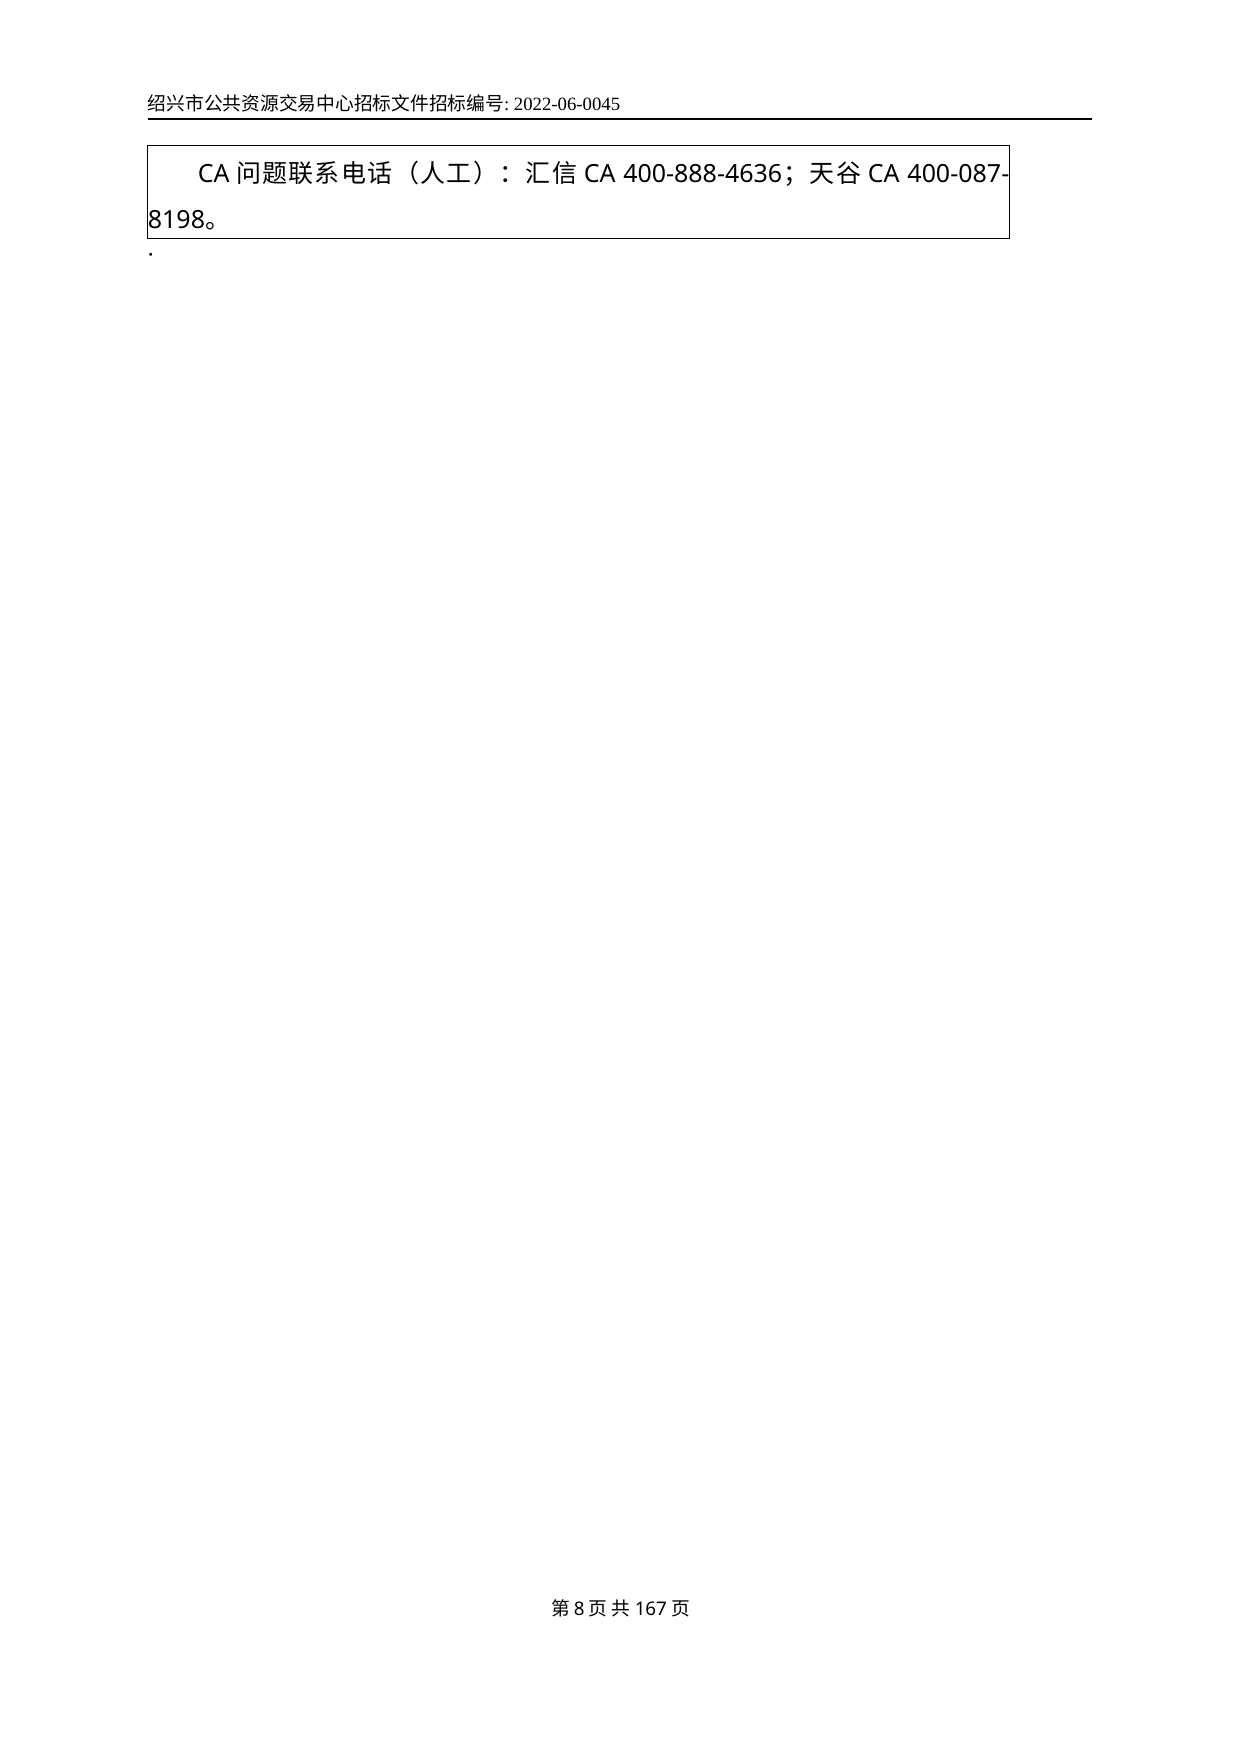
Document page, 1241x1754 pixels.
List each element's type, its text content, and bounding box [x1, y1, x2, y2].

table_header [148, 146, 1009, 238]
table_cell · [147, 239, 1009, 268]
